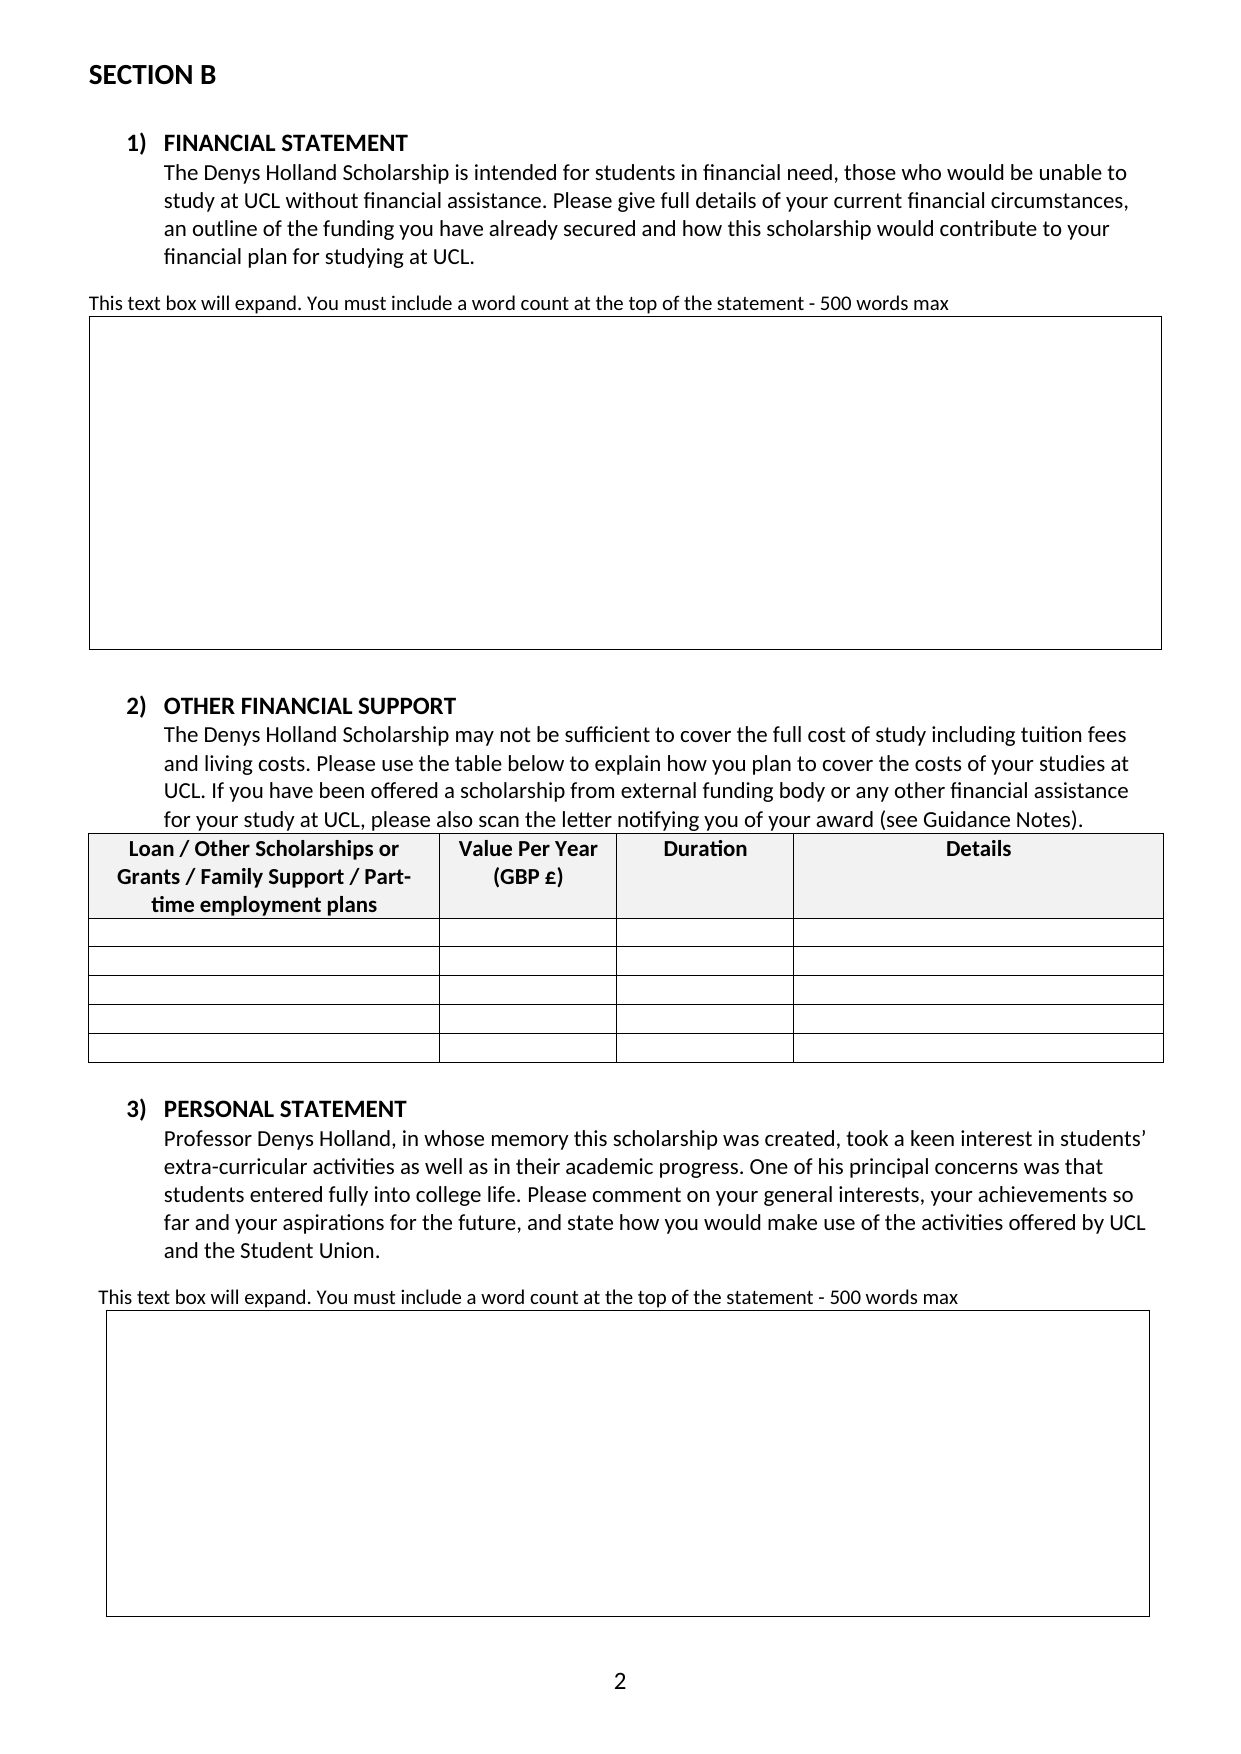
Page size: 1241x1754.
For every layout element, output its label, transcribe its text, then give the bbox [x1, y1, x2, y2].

text The Denys Holland Scholarship may not be sufficient to cover the full cost of study including tuition fees and living costs. Please use the table below to explain how you plan to cover the costs of your studies at UCL. If you have been offered a scholarship from external funding body or any other financial assistance for your study at UCL, please also scan the letter notifying you of your award (see Guidance Notes). [164, 721, 1152, 833]
table_cell [89, 1034, 439, 1062]
text The Denys Holland Scholarship is intended for students in financial need, those who would be unable to study at UCL without financial assistance. Please give full details of your current financial circumstances, an outline of the funding you have already secured and how this scholarship would contribute to your financial plan for studying at UCL. [164, 158, 1152, 270]
table_header Details [794, 834, 1163, 918]
table_cell [617, 1005, 793, 1033]
text Professor Denys Holland, in whose memory this scholarship was created, took a keen interest in students’ extra-curricular activities as well as in their academic progress. One of his principal concerns was that students entered fully into college life. Please comment on your general interests, your achievements so far and your aspirations for the future, and state how you would make use of the activities offered by UCL and the Student Union. [164, 1124, 1152, 1264]
table_cell [89, 919, 439, 946]
table_cell [794, 976, 1163, 1004]
text This text box will expand. You must include a word count at the top of the statement - 500 words max [89, 1284, 1152, 1310]
table_header Value Per Year (GBP £) [440, 834, 616, 918]
table_cell [794, 1005, 1163, 1033]
table_cell [617, 976, 793, 1004]
table_header Duration [617, 834, 793, 918]
list Other Financial Support [126, 690, 1152, 721]
table_cell [794, 947, 1163, 975]
table_cell [440, 1005, 616, 1033]
table_header Loan / Other Scholarships or Grants / Family Support / Part-time employment plans [89, 834, 439, 918]
table_cell [794, 1034, 1163, 1062]
table_header [107, 1311, 1149, 1616]
table_cell [89, 947, 439, 975]
table_cell [89, 976, 439, 1004]
list Financial STATEMENT [126, 127, 1152, 158]
table_cell [89, 1005, 439, 1033]
table_header [90, 317, 1161, 648]
text SECTION B [89, 56, 1152, 92]
text This text box will expand. You must include a word count at the top of the statement - 500 words max [89, 290, 1152, 316]
table_cell [440, 1034, 616, 1062]
table_cell [617, 1034, 793, 1062]
table_cell [617, 947, 793, 975]
table_cell [794, 919, 1163, 946]
table_cell [440, 976, 616, 1004]
table_cell [617, 919, 793, 946]
list PERSONAL STATEMENT [126, 1093, 1152, 1124]
table_cell [440, 919, 616, 946]
table_cell [440, 947, 616, 975]
